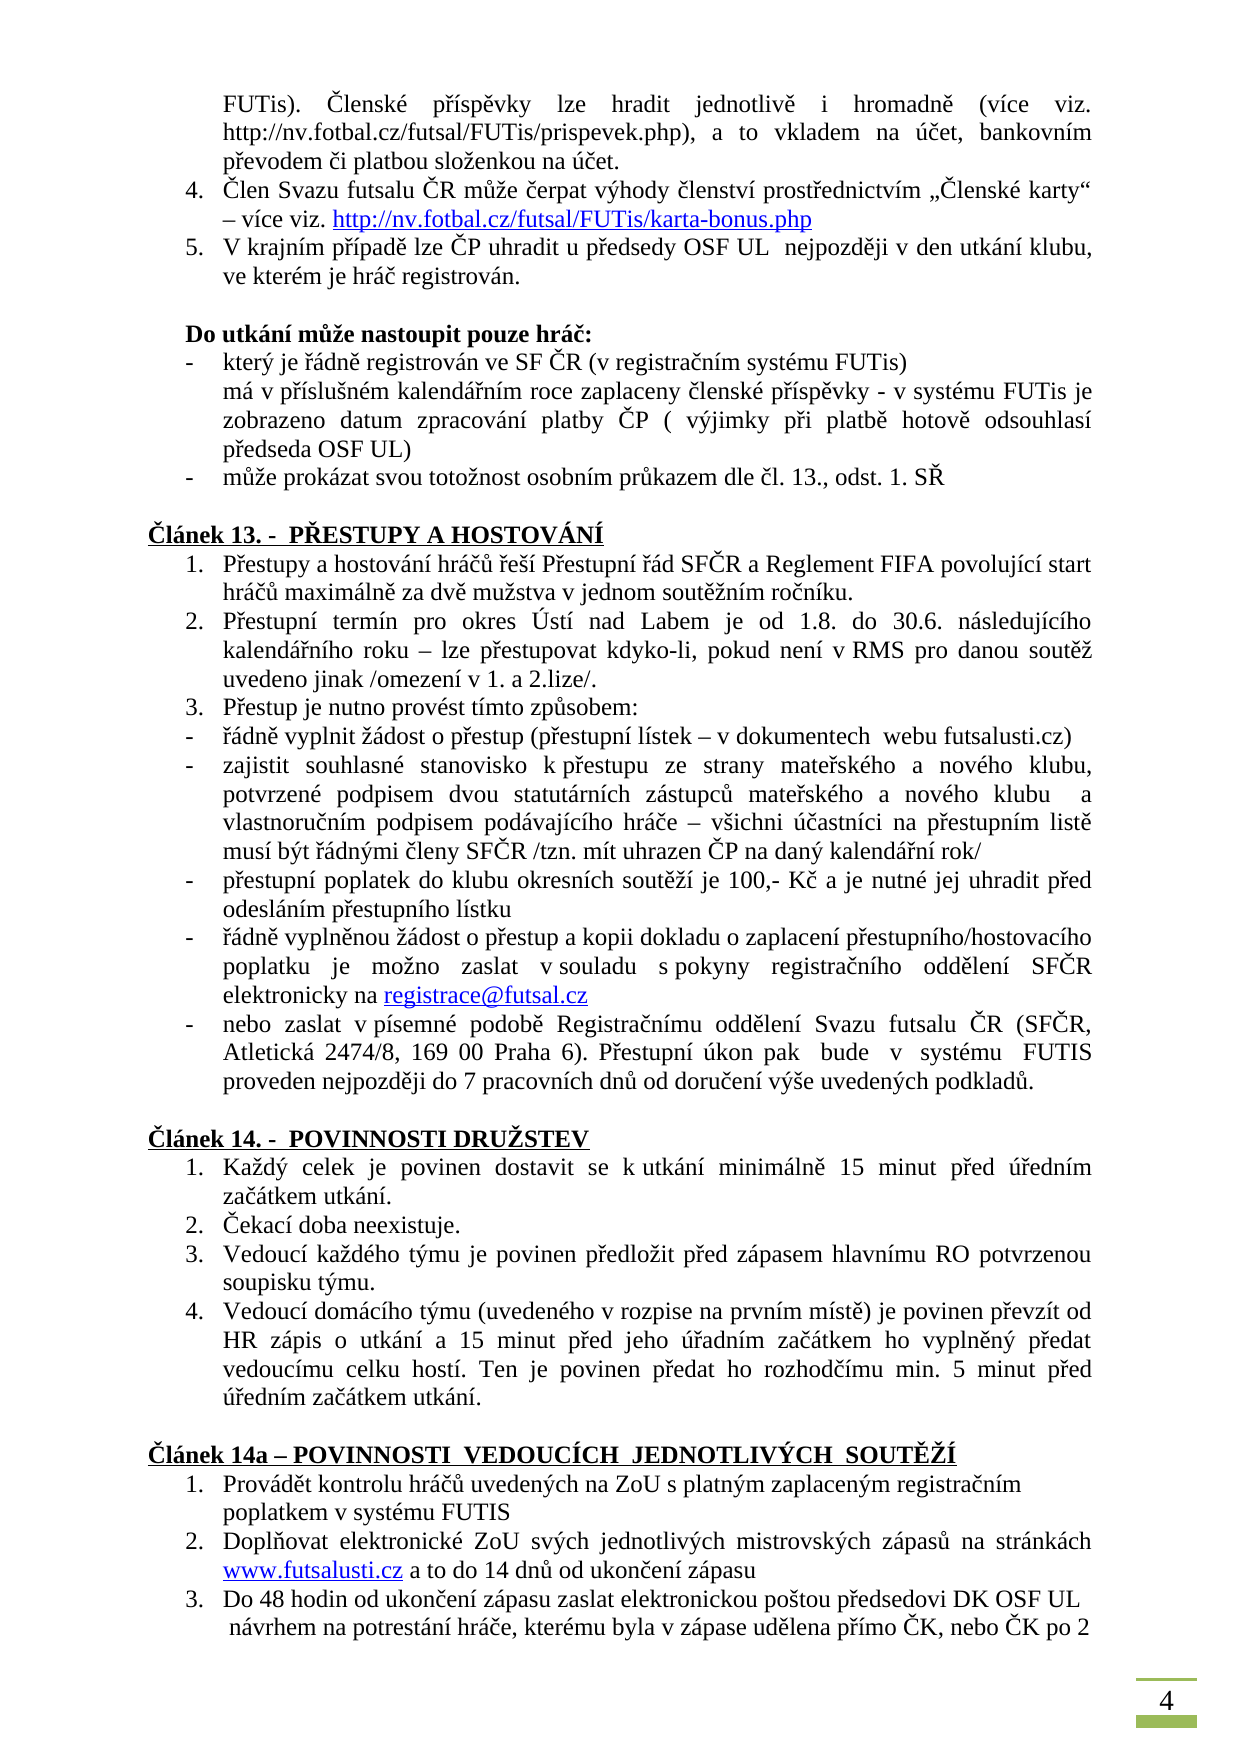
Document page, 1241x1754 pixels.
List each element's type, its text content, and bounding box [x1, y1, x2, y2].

list který je řádně registrován ve SF ČR (v registračním systému FUTis) [185, 347, 1093, 376]
list Přestupní termín pro okres Ústí nad Labem je od 1.8. do 30.6. následujícího kalendářního roku – lze přestupovat kdyko-li, pokud není v RMS pro danou soutěž uvedeno jinak /omezení v 1. a 2.lize/. [185, 606, 1093, 692]
list řádně vyplněnou žádost o přestup a kopii dokladu o zaplacení přestupního/hostovacího poplatku je možno zaslat v souladu s pokyny registračního oddělení SFČR elektronicky na registrace@futsal.cz [185, 922, 1093, 1009]
text Článek 13. - PŘESTUPY A HOSTOVÁNÍ [148, 520, 1093, 549]
list V krajním případě lze ČP uhradit u předsedy OSF UL nejpozději v den utkání klubu, ve kterém je hráč registrován. [185, 232, 1093, 290]
list Doplňovat elektronické ZoU svých jednotlivých mistrovských zápasů na stránkách www.futsalusti.cz a to do 14 dnů od ukončení zápasu [185, 1526, 1093, 1584]
text Do utkání může nastoupit pouze hráč: [185, 319, 1093, 347]
text návrhem na potrestání hráče, kterému byla v zápase udělena přímo ČK, nebo ČK po 2 [148, 1612, 1093, 1641]
list Vedoucí každého týmu je povinen předložit před zápasem hlavnímu RO potvrzenou soupisku týmu. [185, 1239, 1093, 1296]
text 3. Do 48 hodin od ukončení zápasu zaslat elektronickou poštou předsedovi DK OSF UL [148, 1584, 1093, 1612]
list nebo zaslat v písemné podobě Registračnímu oddělení Svazu futsalu ČR (SFČR, Atletická 2474/8, 169 00 Praha 6). Přestupní úkon pak bude v systému FUTIS proveden nejpozději do 7 pracovních dnů od doručení výše uvedených podkladů. [185, 1009, 1093, 1095]
list Vedoucí domácího týmu (uvedeného v rozpise na prvním místě) je povinen převzít od HR zápis o utkání a 15 minut před jeho úřadním začátkem ho vyplněný předat vedoucímu celku hostí. Ten je povinen předat ho rozhodčímu min. 5 minut před úředním začátkem utkání. [185, 1296, 1093, 1411]
list zajistit souhlasné stanovisko k přestupu ze strany mateřského a nového klubu, potvrzené podpisem dvou statutárních zástupců mateřského a nového klubu a vlastnoručním podpisem podávajícího hráče – všichni účastníci na přestupním listě musí být řádnými členy SFČR /tzn. mít uhrazen ČP na daný kalendářní rok/ [185, 750, 1093, 865]
text poplatkem v systému FUTIS [148, 1497, 1093, 1526]
text má v příslušném kalendářním roce zaplaceny členské příspěvky - v systému FUTis je zobrazeno datum zpracování platby ČP ( výjimky při platbě hotově odsouhlasí předseda OSF UL) [223, 376, 1093, 462]
list Člen Svazu futsalu ČR může čerpat výhody členství prostřednictvím „Členské karty“ – více viz. http://nv.fotbal.cz/futsal/FUTis/karta-bonus.php [185, 175, 1093, 232]
list Čekací doba neexistuje. [185, 1210, 1093, 1239]
list může prokázat svou totožnost osobním průkazem dle čl. 13., odst. 1. SŘ [185, 462, 1093, 491]
list Přestup je nutno provést tímto způsobem: [185, 692, 1093, 721]
list Přestupy a hostování hráčů řeší Přestupní řád SFČR a Reglement FIFA povolující start hráčů maximálně za dvě mužstva v jednom soutěžním ročníku. [185, 549, 1093, 606]
list Každý celek je povinen dostavit se k utkání minimálně 15 minut před úředním začátkem utkání. [185, 1152, 1093, 1210]
list přestupní poplatek do klubu okresních soutěží je 100,- Kč a je nutné jej uhradit před odesláním přestupního lístku [185, 865, 1093, 922]
text Článek 14. - POVINNOSTI DRUŽSTEV [148, 1124, 1093, 1152]
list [185, 89, 1093, 175]
text Článek 14a – POVINNOSTI VEDOUCÍCH JEDNOTLIVÝCH SOUTĚŽÍ [148, 1440, 1093, 1469]
list řádně vyplnit žádost o přestup (přestupní lístek – v dokumentech webu futsalusti.cz) [185, 721, 1093, 750]
text 1. Provádět kontrolu hráčů uvedených na ZoU s platným zaplaceným registračním [148, 1469, 1093, 1497]
